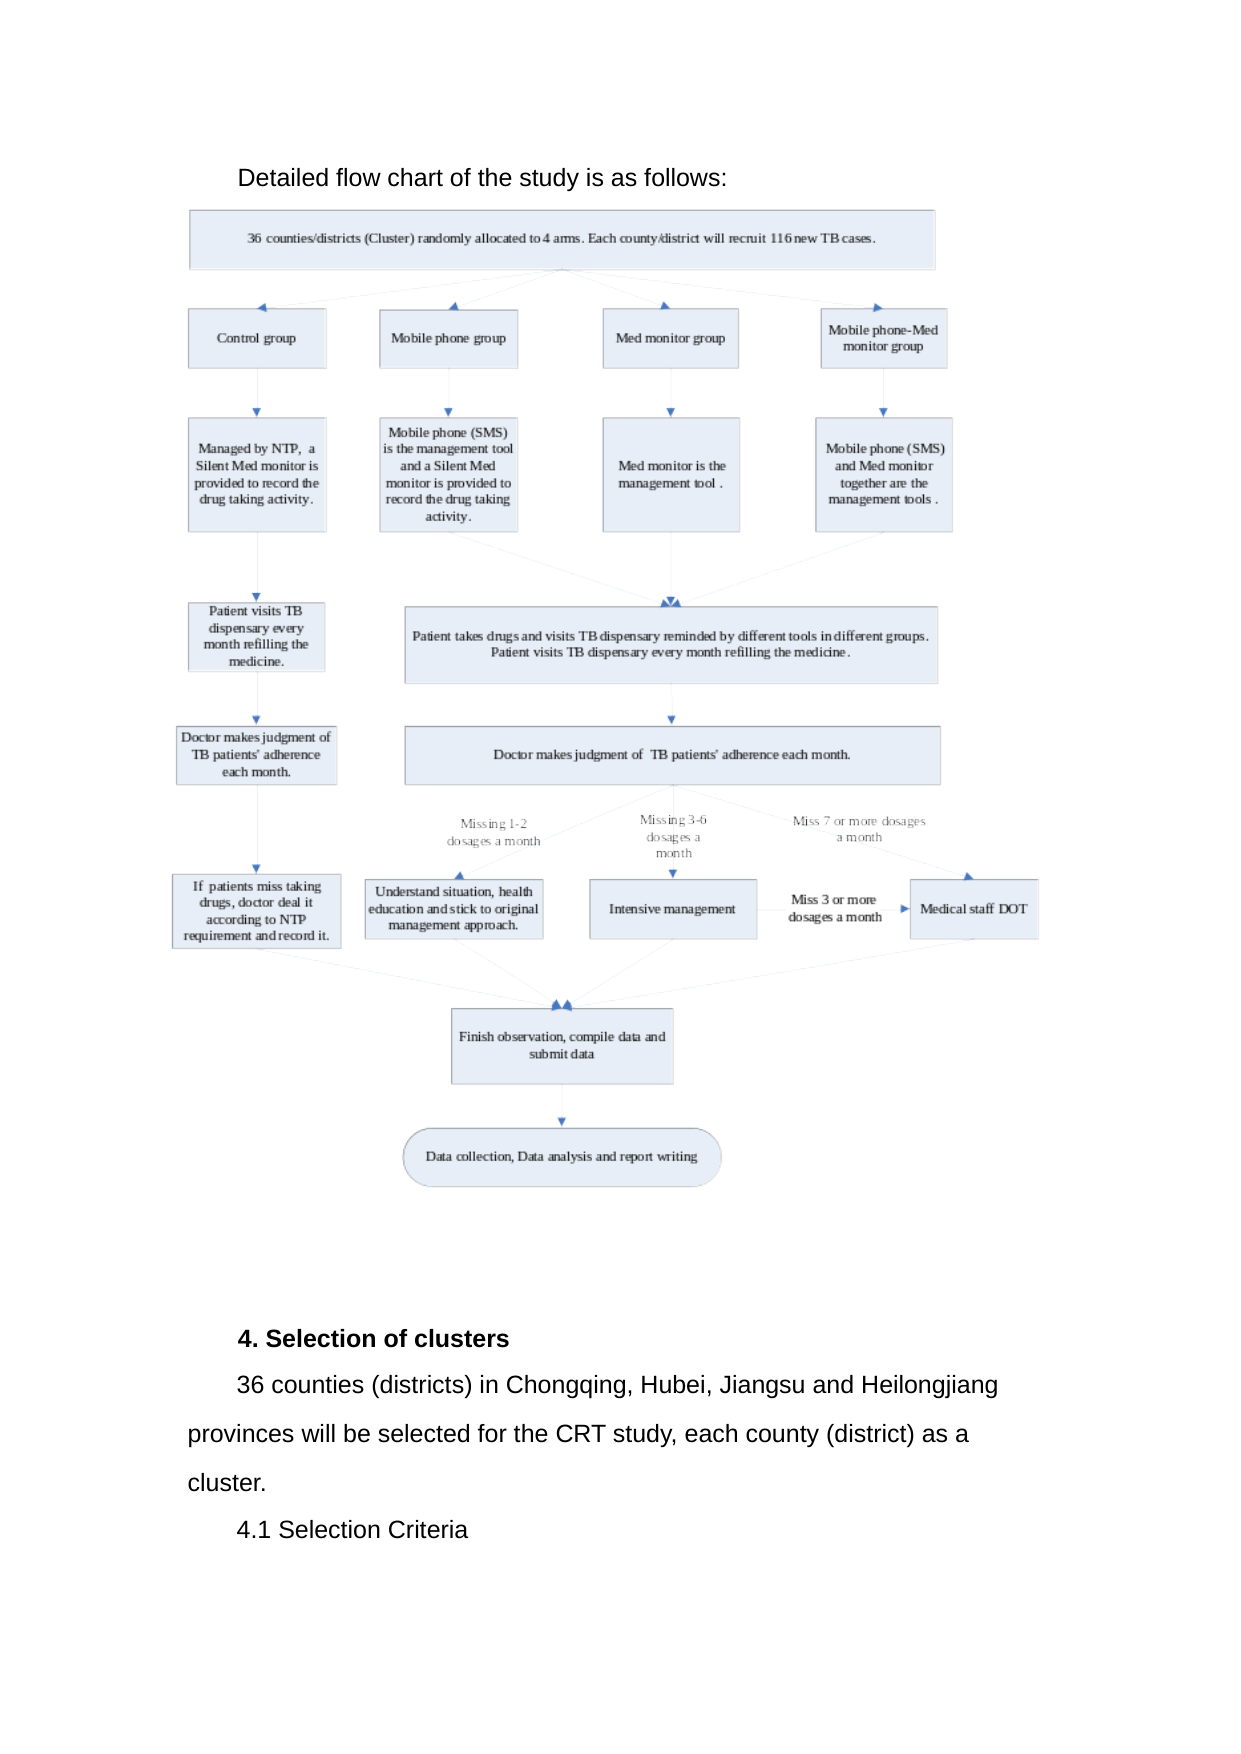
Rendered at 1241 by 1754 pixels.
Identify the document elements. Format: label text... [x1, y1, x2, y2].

text 4.1 Selection Criteria [187, 1513, 1053, 1545]
text 36 counties (districts) in , and provinces will be selected for the CRT study, each county (district) as a cluster. [187, 1368, 1053, 1498]
text Detailed flow chart of the study is as follows: [187, 161, 1053, 193]
text 4. Selection of clusters [187, 1322, 1053, 1354]
